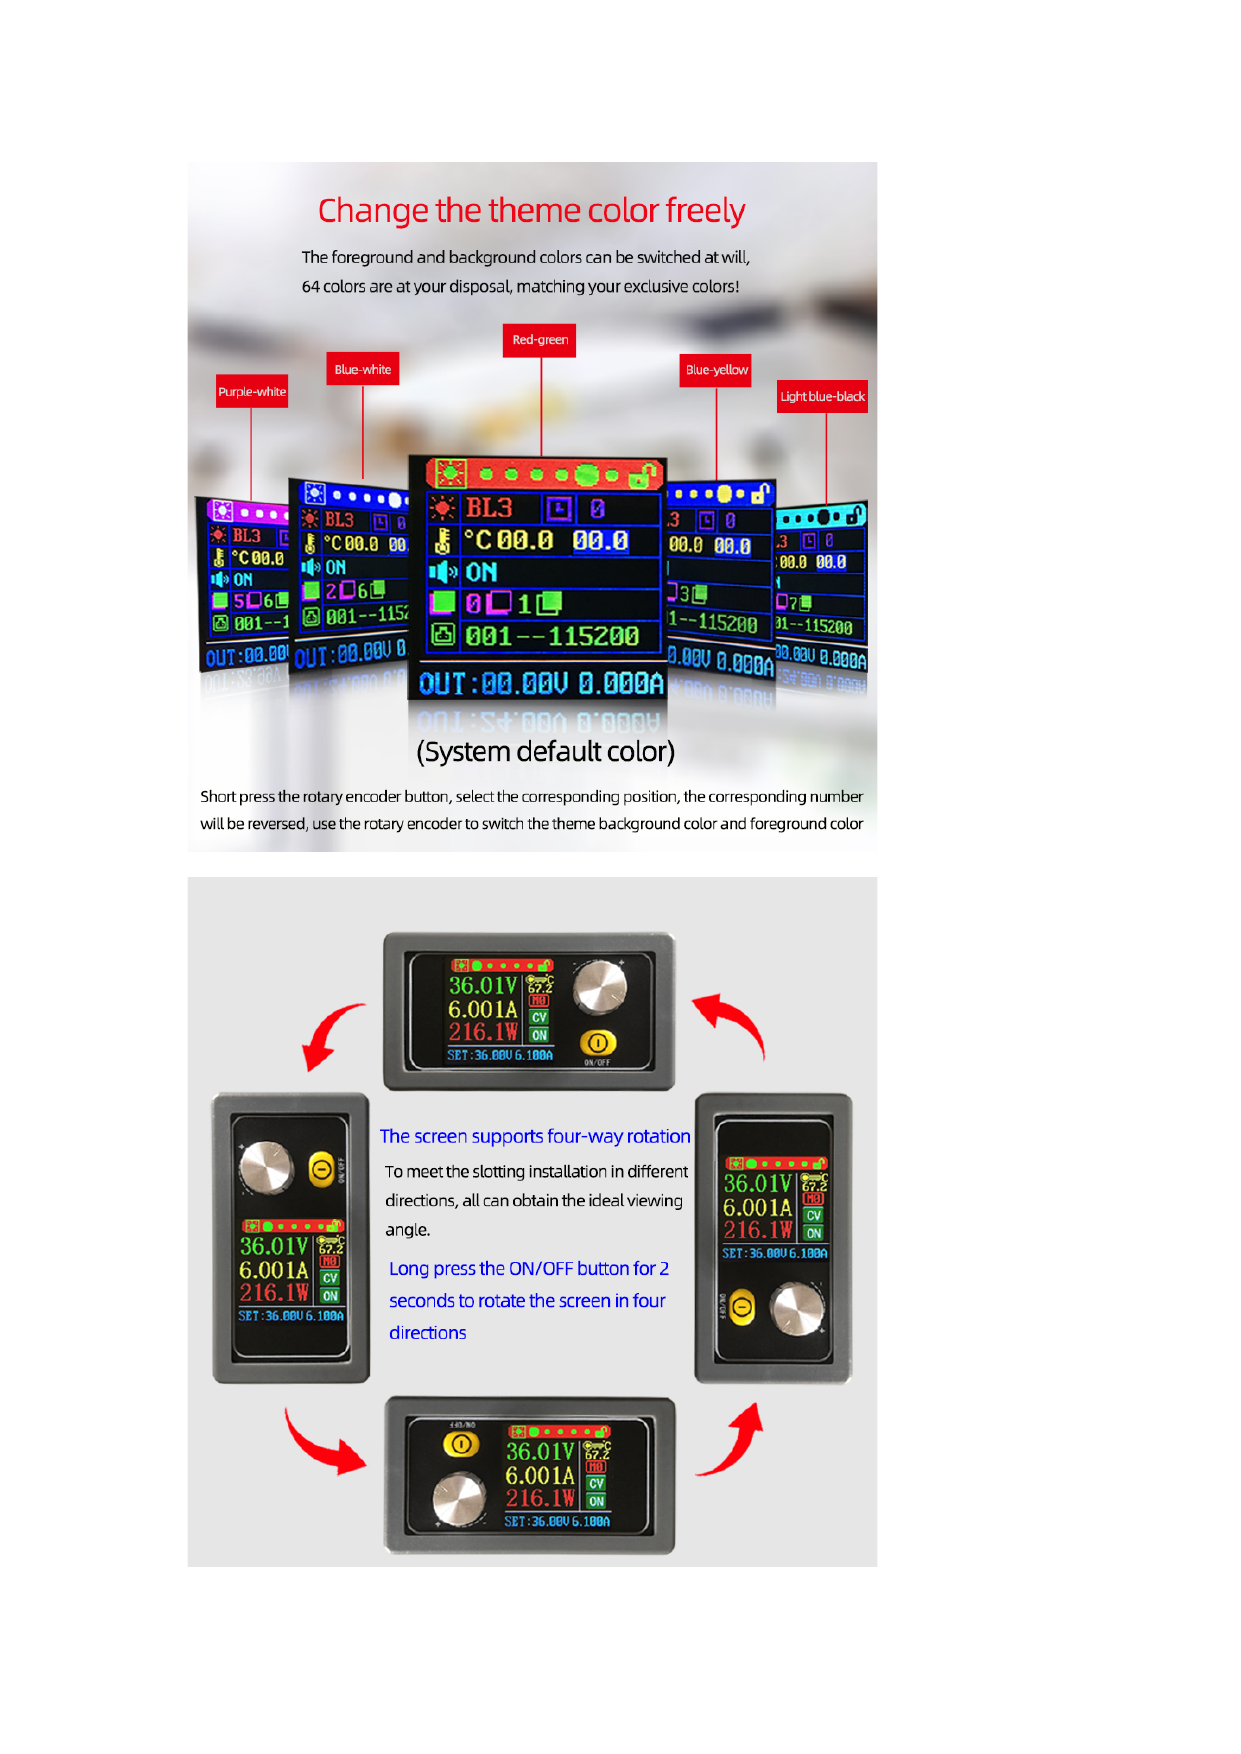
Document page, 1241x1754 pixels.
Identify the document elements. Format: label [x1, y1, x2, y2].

picture [187, 877, 878, 1567]
picture [187, 162, 878, 852]
